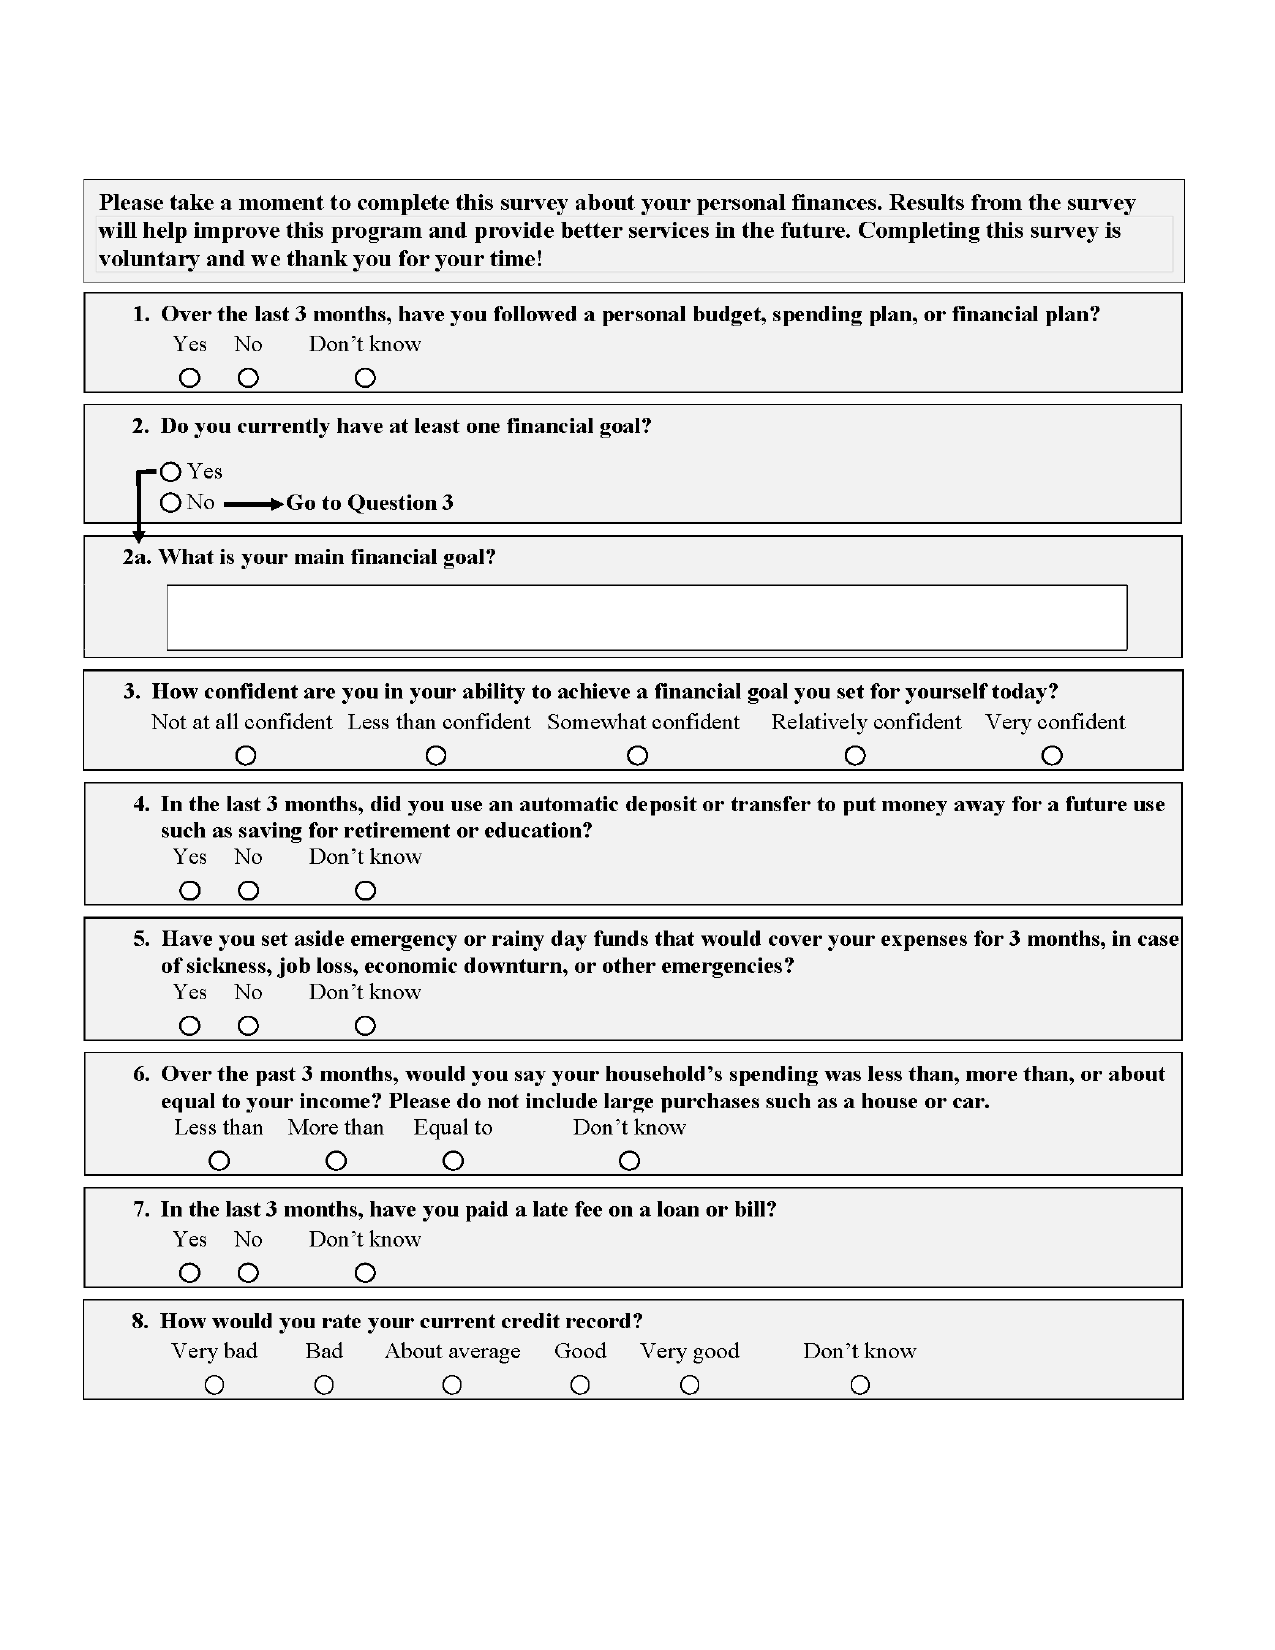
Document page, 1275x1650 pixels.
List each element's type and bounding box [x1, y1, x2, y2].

picture [75, 176, 1189, 1404]
